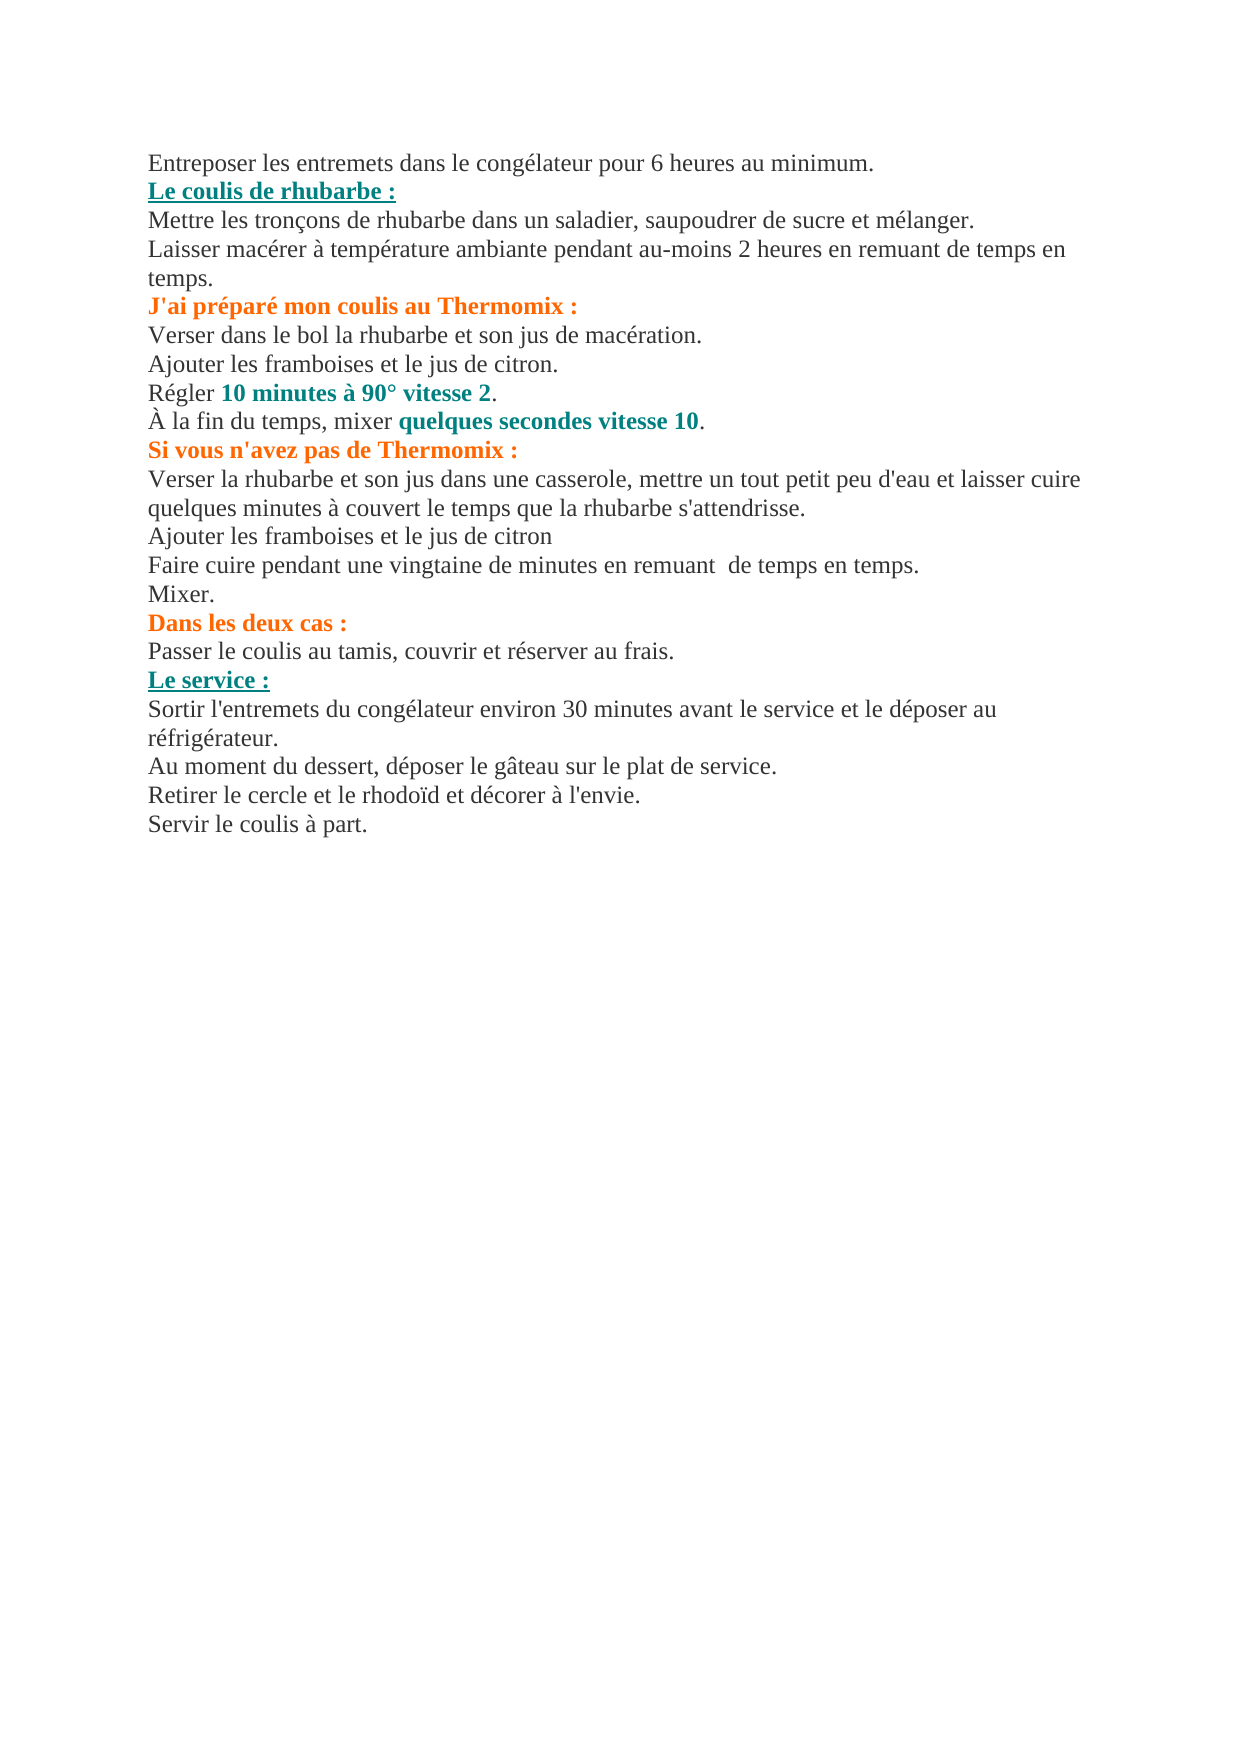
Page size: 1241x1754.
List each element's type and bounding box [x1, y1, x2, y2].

text [148, 148, 1093, 838]
